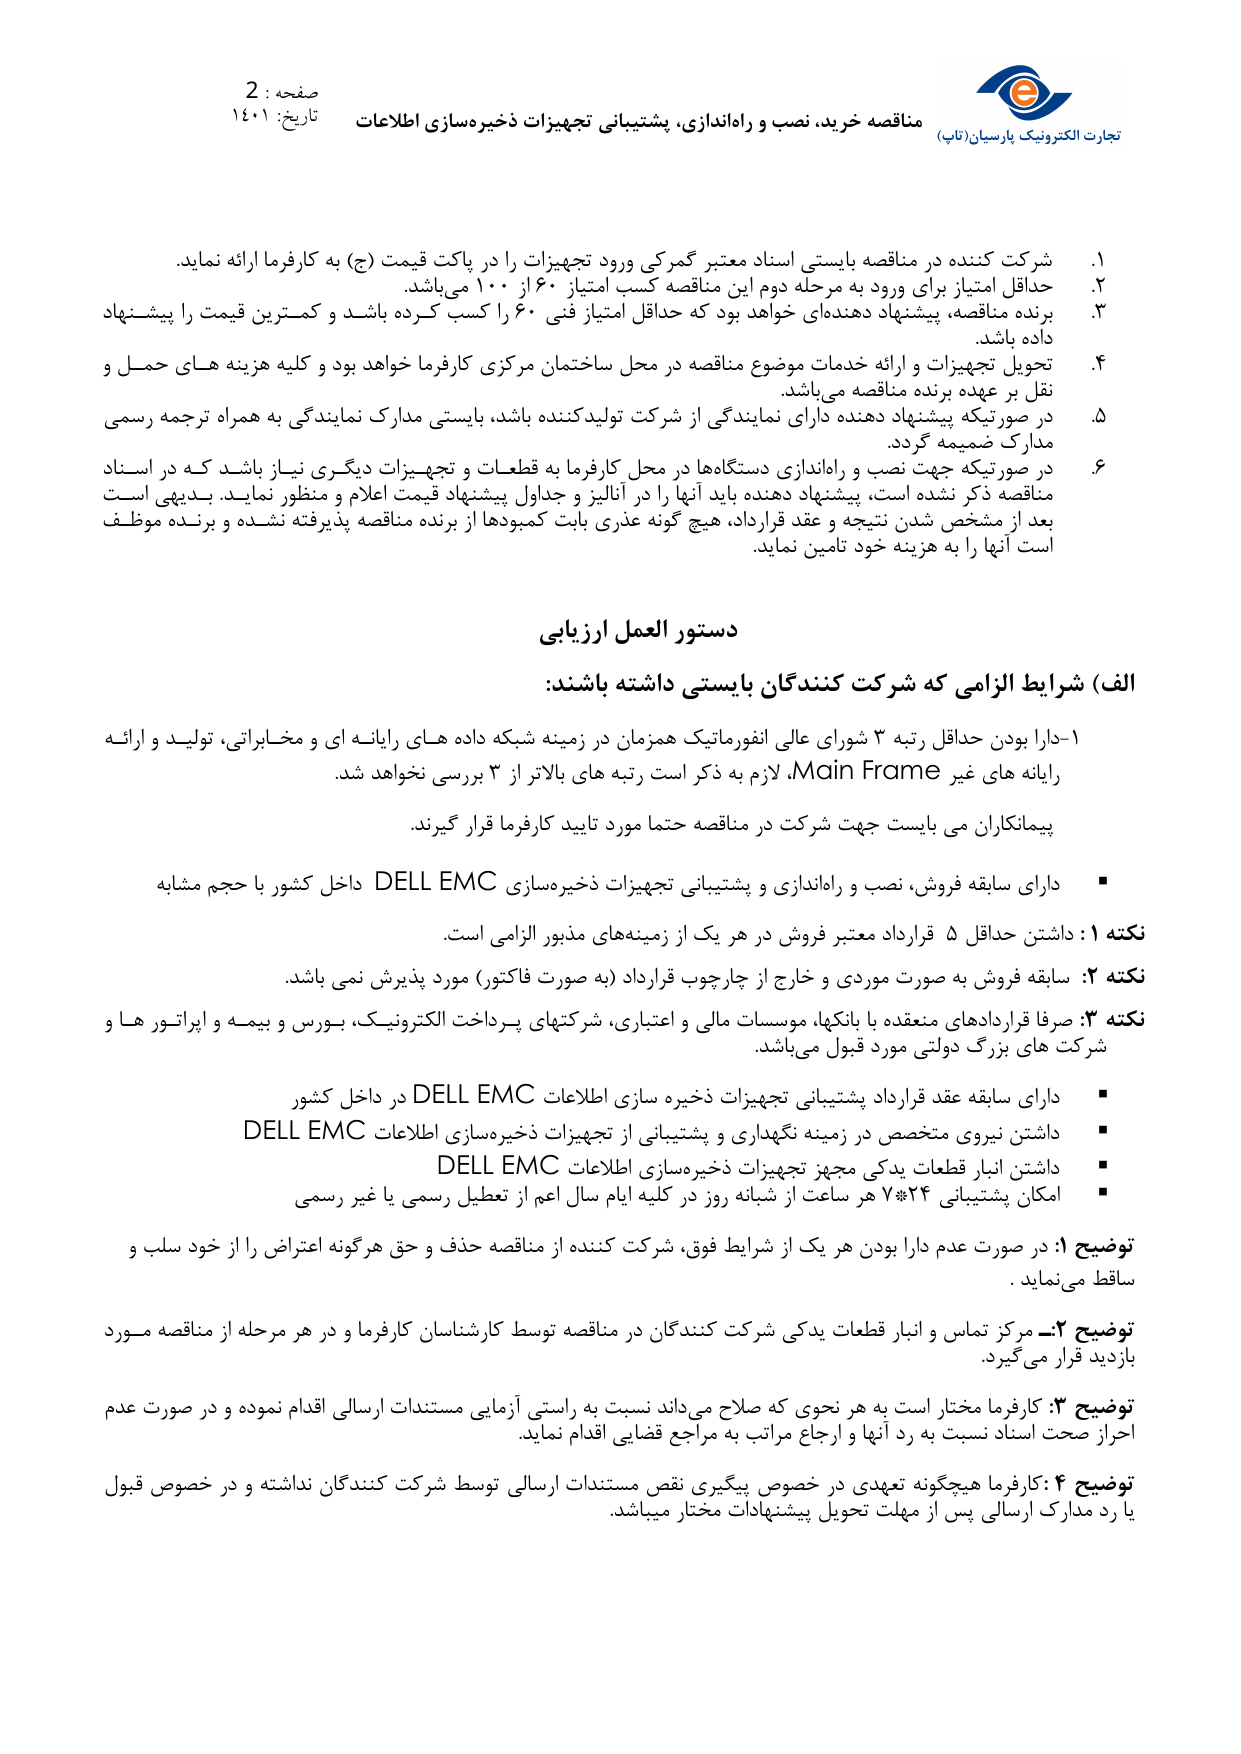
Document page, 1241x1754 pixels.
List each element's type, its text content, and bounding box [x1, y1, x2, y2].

list برنده مناقصه، پیشنهاد دهنده‌ای خواهد بود که حداقل امتیاز فنی 60 را کسب کرده باشد و کمترین قیمت را پیشنهاد داده باشد. [102, 301, 1090, 353]
list حداقل امتیاز برای ورود به مرحله دوم این مناقصه کسب امتیاز 60 از 100 می‌باشد. [102, 275, 1090, 301]
text نكته 2: سابقه فروش به صورت موردی و خارج از چارچوب قرارداد (به صورت فاكتور) مورد پذيرش نمی باشد. [103, 966, 1144, 992]
text توضيح 4 :کارفرما هيچگونه تعهدی در خصوص پيگيری نقص مستندات ارسالي توسط شركت كنندگان نداشته و در خصوص قبول يا رد مدارک ارسالي پس از مهلت تحويل پيشنهادات مختار ميباشد. [103, 1474, 1134, 1526]
text توضيح 3: کارفرما مختار است به هر نحوی كه صلاح مي‌داند نسبت به راستي آزمايي مستندات ارسالي اقدام نموده و در صورت عدم احراز صحت اسناد نسبت به رد آنها و ارجاع مراتب به مراجع قضايي اقدام نماید. [103, 1397, 1134, 1449]
list در صورتیکه جهت نصب و راه‌اندازی دستگاه‌ها در محل کارفرما به قطعات و تجهیزات دیگری نیاز باشد که در اسناد مناقصه ذکر نشده است، پیشنهاد دهنده باید آنها را در آنالیز و جداول پیشنهاد قیمت اعلام و منظور نماید. بدیهی است بعد از مشخص شدن نتیجه و عقد قرارداد، هیچ گونه عذری بابت کمبودها از برنده مناقصه پذیرفته نشده و برنده موظف است آنها را به هزینه خود تامین نماید. [102, 457, 1090, 562]
picture [935, 62, 1123, 152]
text پیمانکاران می بایست جهت شرکت در مناقصه حتما مورد تایید کارفرما قرار گیرند. [103, 813, 1059, 839]
text توضيح 2: مرکز تماس و انبار قطعات یدکی شرکت کنندگان در مناقصه توسط کارشناسان کارفرما و در هر مرحله از مناقصه مورد بازدید قرار می‌گیرد. [103, 1319, 1134, 1372]
text توضيح 1: در صورت عدم دارا بودن هر يك از شرايط فوق، شركت كننده از مناقصه حذف و حق هرگونه اعتراض را از خود سلب و ساقط مي‌نمايد . [103, 1235, 1134, 1294]
list داشتن انبار قطعات یدکی مجهز تجهیزات ذخیره‌سازی اطلاعات DELL EMC [103, 1148, 1097, 1183]
list داشتن نيروی متخصص در زمينه نگهداری و پشتیبانی از تجهیزات ذخیره‌سازی اطلاعات DELL EMC [103, 1113, 1097, 1148]
text نكته 1 : داشتن حداقل 5 قرارداد معتبر فروش در هر یک از زمینه‌های مذبور الزامي است. [103, 916, 1144, 949]
list تحویل تجهیزات و ارائه خدمات موضوع مناقصه در محل ساختمان مرکزی کارفرما خواهد بود و کلیه هزینه های حمل و نقل بر عهده برنده مناقصه می‌باشد. [102, 353, 1090, 405]
text نکته 3: صرفا قراردادهای منعقده با بانکها، موسسات مالی و اعتباری، شرکتهای پرداخت الکترونیک، بورس و بیمه و اپراتور ها و شرکت های بزرگ دولتی مورد قبول می‌باشد. [103, 1009, 1144, 1061]
text دستور العمل ارزیابی [141, 619, 1134, 648]
list دارای سابقه عقد قرارداد پشتیبانی تجهیزات ذخیره سازی اطلاعات DELL EMC در داخل کشور [103, 1078, 1097, 1113]
list شرکت کننده در مناقصه بایستی اسناد معتبر گمرکی ورود تجهیزات را در پاکت قیمت (ج) به کارفرما ارائه نماید. [102, 249, 1090, 275]
list در صورتیکه پیشنهاد دهنده دارای نمایندگی از شرکت تولیدکننده باشد، بایستی مدارک نمایندگی به همراه ترجمه رسمی مدارک ضمیمه گردد. [102, 405, 1090, 457]
list دارای سابقه فروش، نصب و راه‌اندازی و پشتیبانی تجهیزات ذخیره‌سازی DELL EMC داخل كشور با حجم مشابه [103, 864, 1097, 899]
list امکان پشتیبانی 24*7 هر ساعت از شبانه روز در کلیه ایام سال اعم از تعطیل رسمی یا غیر رسمی [103, 1183, 1097, 1210]
text الف) شرایط الزامی که شرکت کنندگان بایستی داشته باشند: [103, 673, 1134, 702]
list دارا بودن حداقل رتبه 3 شورای عالي انفورماتيك همزمان در زمینه شبکه داده های رایانه ای و مخابراتی، تولید و ارائه رایانه های غیر Main Frame، لازم به ذکر است رتبه های بالاتر از 3 بررسی نخواهد شد. [103, 727, 1059, 788]
